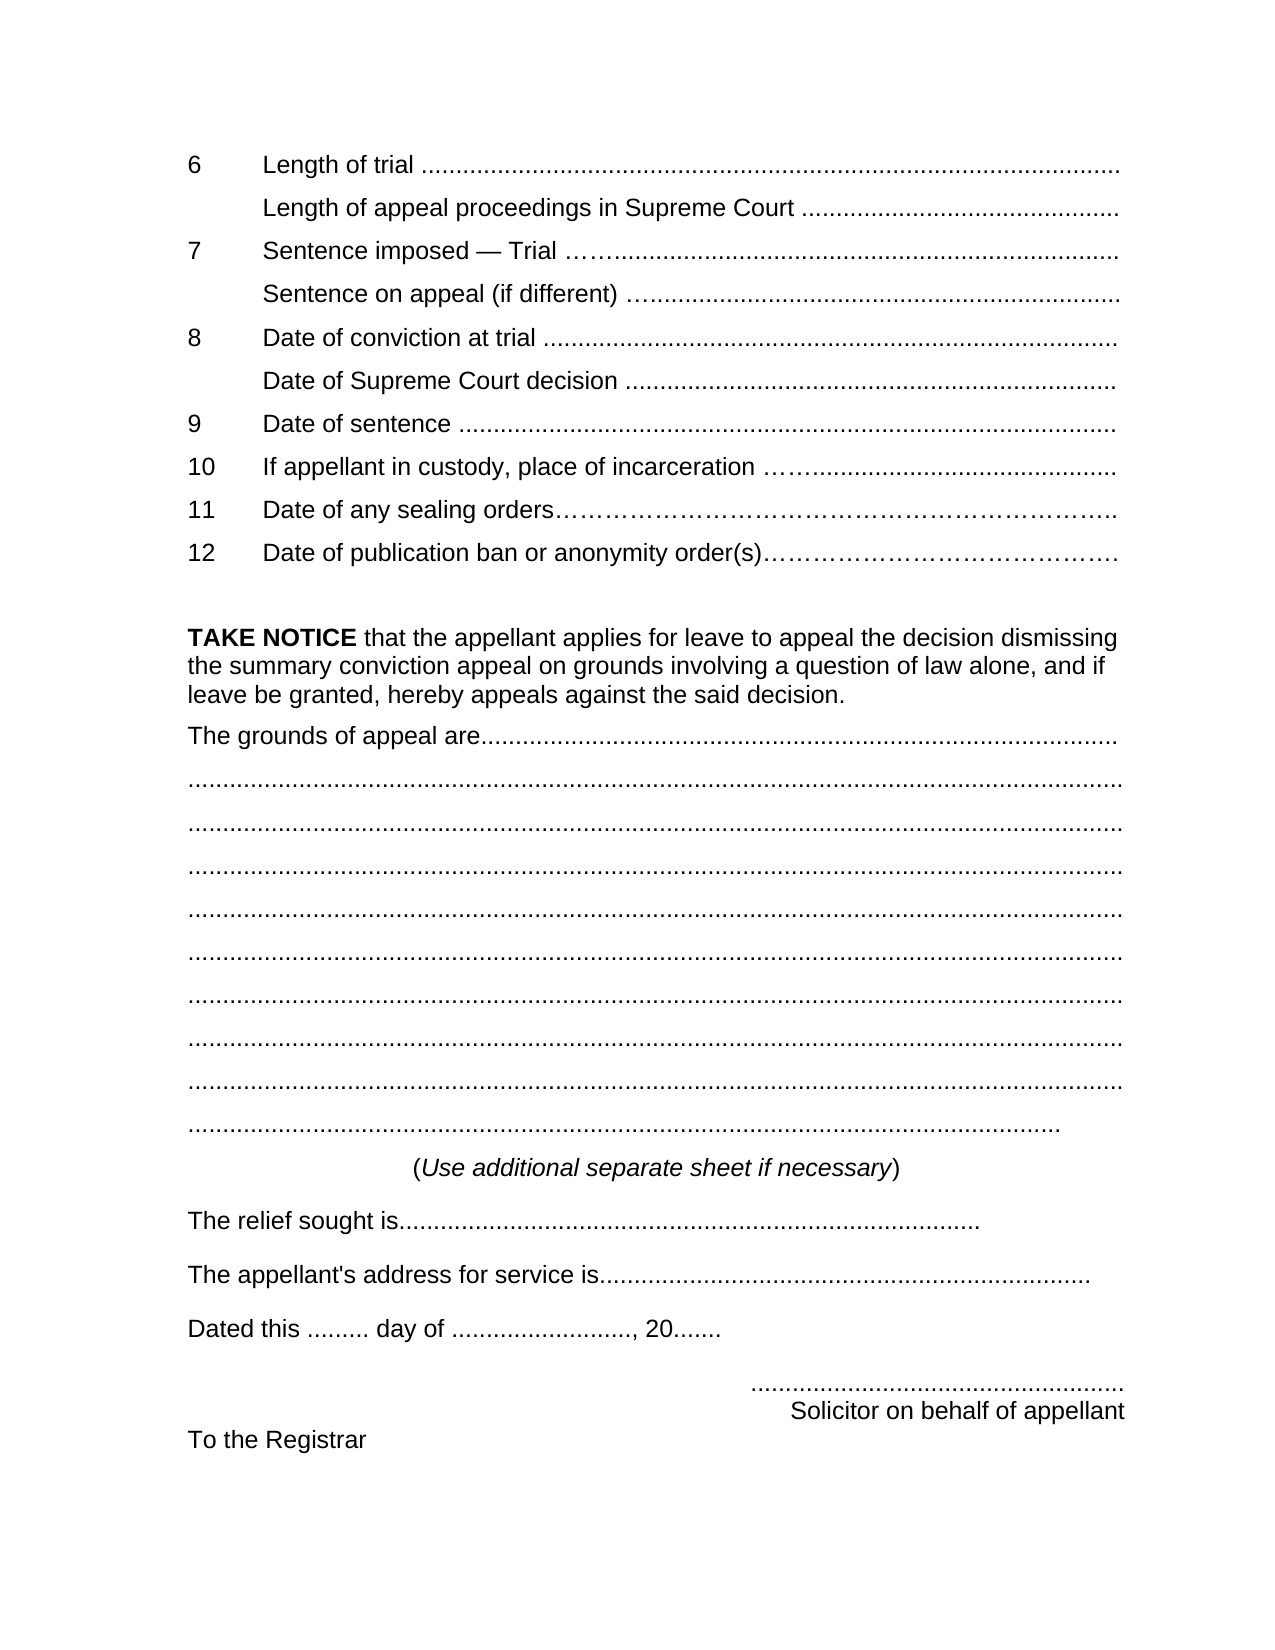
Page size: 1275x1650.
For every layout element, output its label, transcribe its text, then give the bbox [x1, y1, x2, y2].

text 12 Date of publication ban or anonymity order(s)……………………………………. [187, 538, 1125, 567]
text Sentence on appeal (if different) ….................................................................... [187, 279, 1125, 308]
text (Use additional separate sheet if necessary) [187, 1152, 1125, 1181]
text 7 Sentence imposed — Trial ……......................................................................... [187, 236, 1125, 265]
text ...................................................................................................................................................................................................................................................................................................................................................................................................................................................................................................................................................................................................................................................................................................................................................................................................................................................................................................................................................................................................................................................................................................................................................................................................................................................... [187, 764, 1125, 1138]
text Date of Supreme Court decision ....................................................................... [187, 366, 1125, 394]
text 11 Date of any sealing orders………………………………………………………….. [187, 495, 1125, 524]
text 8 Date of conviction at trial ................................................................................... [187, 322, 1125, 351]
text ...................................................... [187, 1367, 1125, 1396]
text Solicitor on behalf of appellant [187, 1396, 1125, 1425]
text To the Registrar [187, 1425, 1125, 1454]
text 10 If appellant in custody, place of incarceration ……............................................ [187, 452, 1125, 481]
text 6 Length of trial ..................................................................................................... [187, 150, 1125, 179]
text The relief sought is.................................................................................... [187, 1206, 1125, 1235]
text The appellant's address for service is....................................................................... [187, 1260, 1125, 1289]
text 9 Date of sentence ............................................................................................... [187, 409, 1125, 437]
text The grounds of appeal are............................................................................................ [187, 721, 1125, 750]
text Dated this ......... day of .........................., 20....... [187, 1314, 1125, 1342]
text Length of appeal proceedings in Supreme Court .............................................. [187, 193, 1125, 222]
text TAKE NOTICE that the appellant applies for leave to appeal the decision dismissing the summary conviction appeal on grounds involving a question of law alone, and if leave be granted, hereby appeals against the said decision. [187, 622, 1125, 709]
